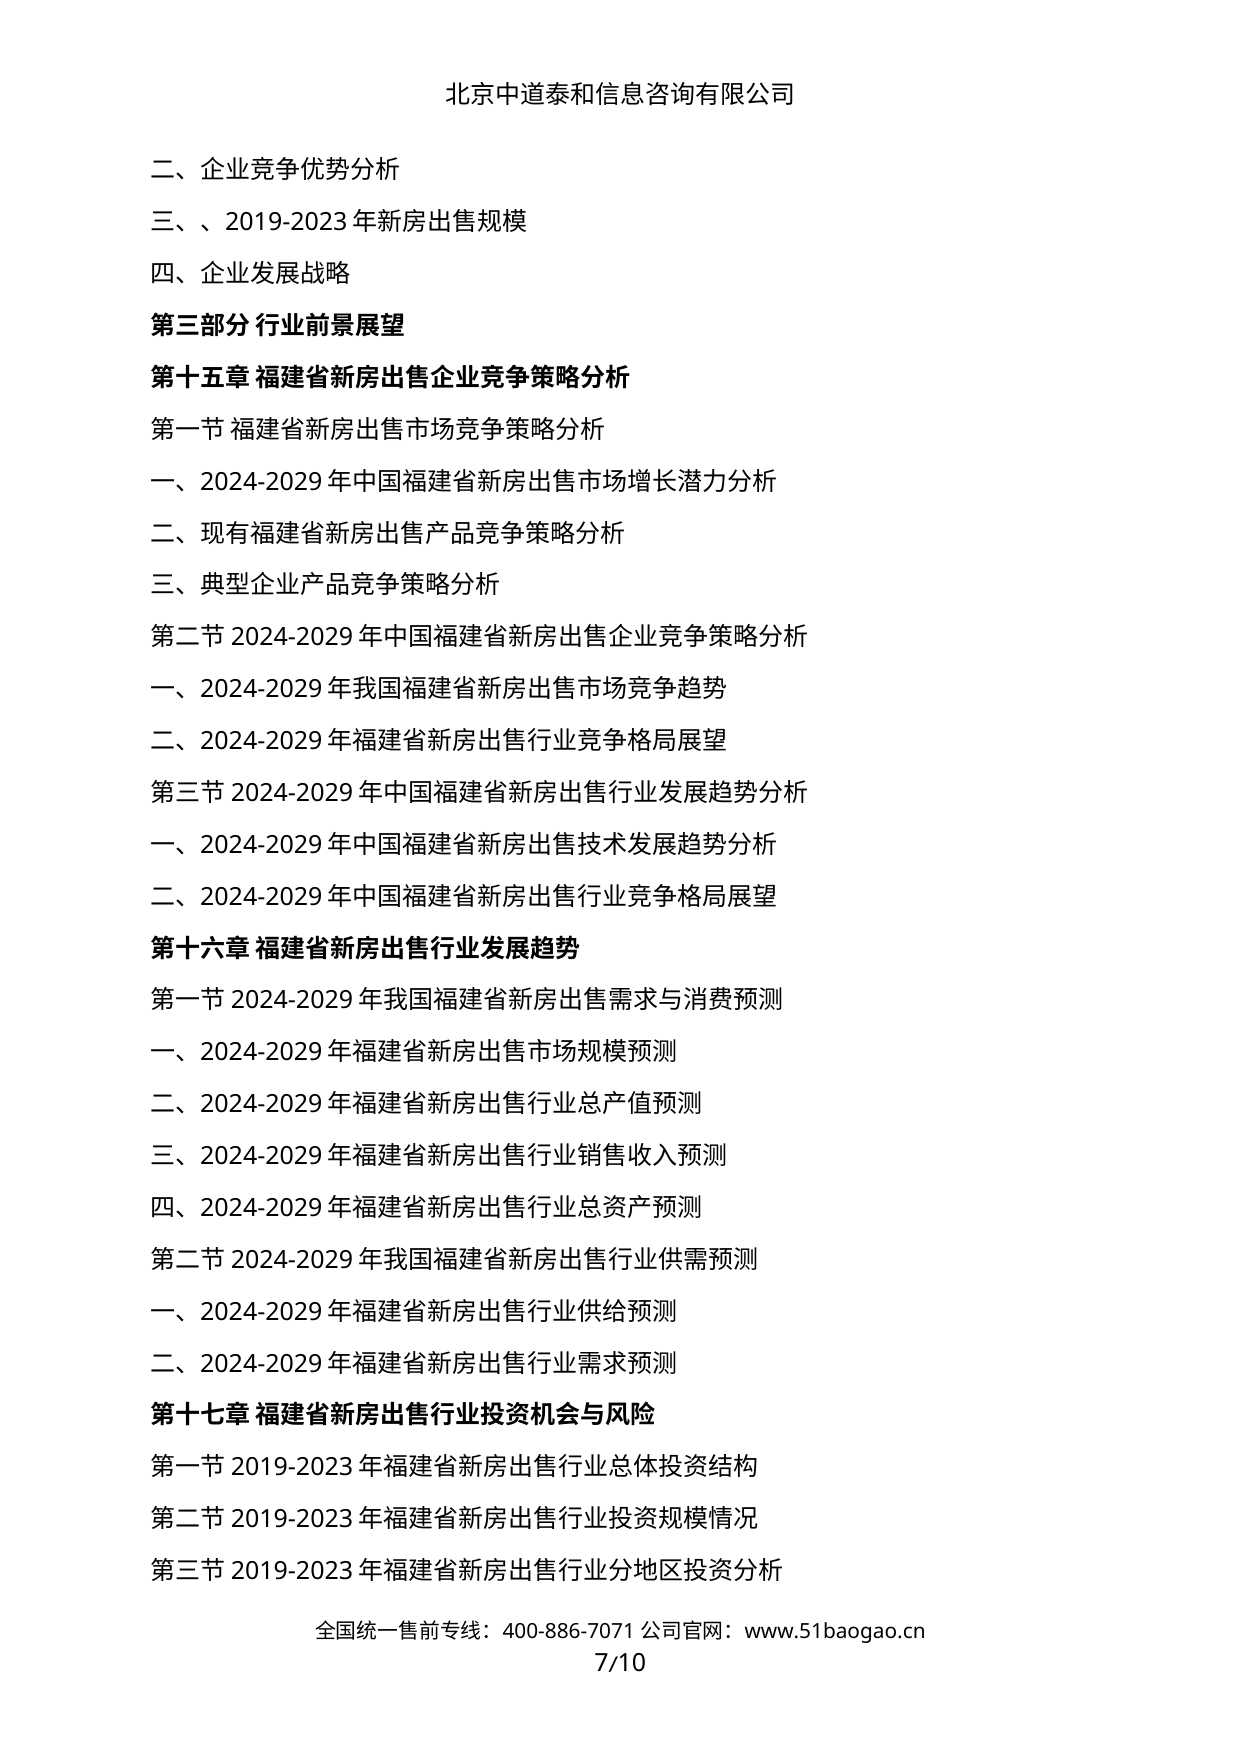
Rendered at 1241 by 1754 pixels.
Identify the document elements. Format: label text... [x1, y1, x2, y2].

text 第三节 2024-2029年中国福建省新房出售行业发展趋势分析 [150, 772, 1090, 809]
text 一、2024-2029年中国福建省新房出售技术发展趋势分析 [150, 824, 1090, 861]
text 一、2024-2029年福建省新房出售市场规模预测 [150, 1032, 1090, 1068]
text 三、2024-2029年福建省新房出售行业销售收入预测 [150, 1136, 1090, 1172]
text 第三节 2019-2023年福建省新房出售行业分地区投资分析 [150, 1551, 1090, 1587]
text 二、2024-2029年福建省新房出售行业需求预测 [150, 1343, 1090, 1379]
text 三、、2019-2023年新房出售规模 [150, 202, 1090, 238]
text 第二节 2019-2023年福建省新房出售行业投资规模情况 [150, 1499, 1090, 1535]
text 第十六章 福建省新房出售行业发展趋势 [150, 928, 1090, 964]
text 第二节 2024-2029年中国福建省新房出售企业竞争策略分析 [150, 617, 1090, 653]
text 二、企业竞争优势分析 [150, 150, 1090, 186]
text 四、企业发展战略 [150, 254, 1090, 290]
text 第二节 2024-2029年我国福建省新房出售行业供需预测 [150, 1239, 1090, 1276]
text 第一节 福建省新房出售市场竞争策略分析 [150, 409, 1090, 446]
text 第十七章 福建省新房出售行业投资机会与风险 [150, 1395, 1090, 1431]
text 一、2024-2029年中国福建省新房出售市场增长潜力分析 [150, 461, 1090, 497]
text 二、2024-2029年中国福建省新房出售行业竞争格局展望 [150, 876, 1090, 912]
text 二、2024-2029年福建省新房出售行业竞争格局展望 [150, 721, 1090, 757]
text 一、2024-2029年福建省新房出售行业供给预测 [150, 1291, 1090, 1327]
text 二、现有福建省新房出售产品竞争策略分析 [150, 513, 1090, 549]
text 第一节 2024-2029年我国福建省新房出售需求与消费预测 [150, 980, 1090, 1016]
text 二、2024-2029年福建省新房出售行业总产值预测 [150, 1084, 1090, 1120]
text 第一节 2019-2023年福建省新房出售行业总体投资结构 [150, 1447, 1090, 1483]
text 第十五章 福建省新房出售企业竞争策略分析 [150, 357, 1090, 394]
text 第三部分 行业前景展望 [150, 306, 1090, 342]
text 一、2024-2029年我国福建省新房出售市场竞争趋势 [150, 669, 1090, 705]
text 三、典型企业产品竞争策略分析 [150, 565, 1090, 601]
text 四、2024-2029年福建省新房出售行业总资产预测 [150, 1187, 1090, 1224]
